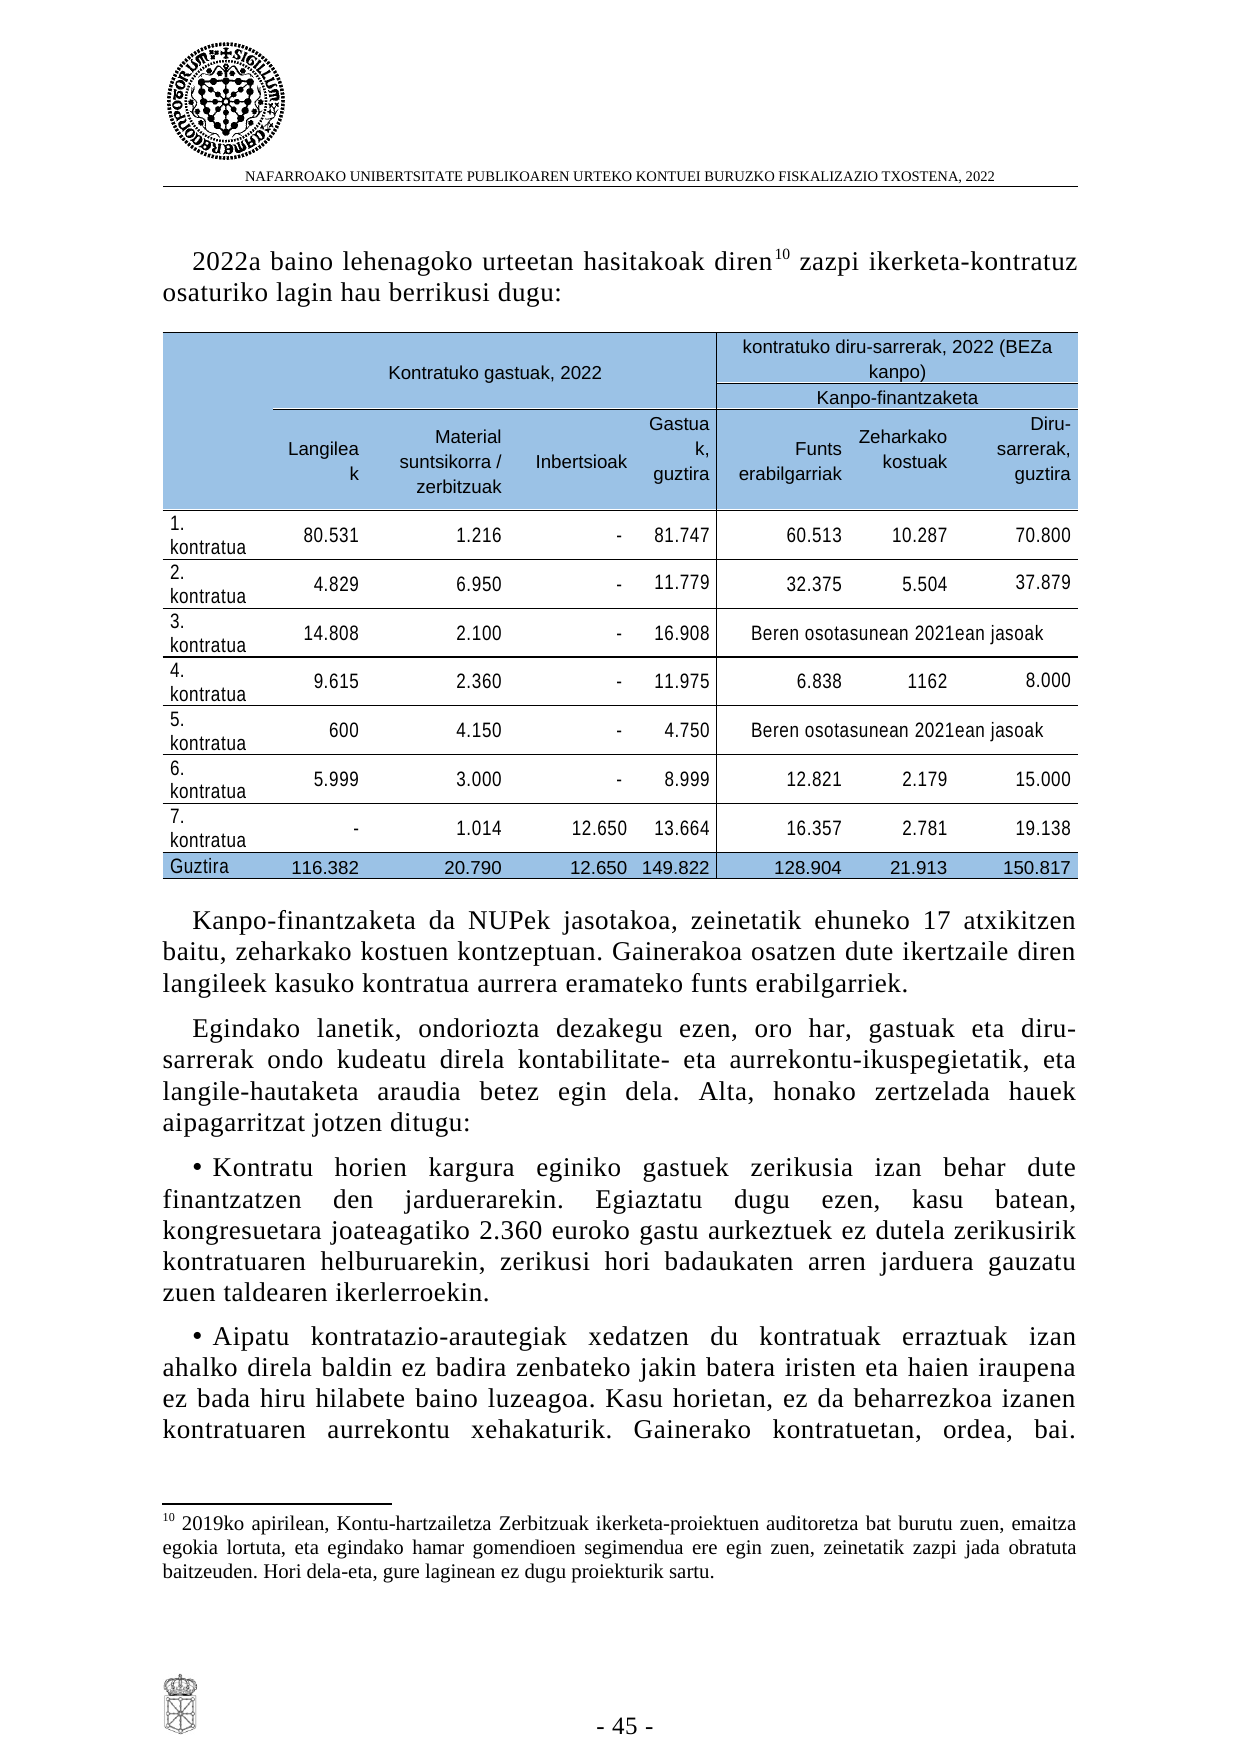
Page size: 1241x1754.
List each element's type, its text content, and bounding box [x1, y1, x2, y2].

table_cell 4.829 [273, 560, 366, 607]
table_cell Guztira [163, 853, 273, 878]
text 2022a baino lehenagoko urteetan hasitakoak diren zazpi ikerketa-kontratuz osaturiko lagin hau berrikusi dugu: [162, 245, 1078, 307]
table_cell 14.808 [273, 609, 366, 656]
table_cell 600 [273, 706, 366, 754]
table_cell - [273, 804, 366, 852]
table_cell Material suntsikorra / zerbitzuak [366, 410, 509, 509]
table_cell 21.913 [849, 853, 954, 878]
table_header kontratuko diru-sarrerak, 2022 (BEZa kanpo) [717, 333, 1078, 382]
picture [162, 38, 289, 164]
table_cell 8.000 [954, 658, 1078, 705]
table_cell - [509, 706, 634, 754]
table_cell 7. kontratua [163, 804, 273, 852]
table_cell 2.360 [366, 658, 509, 705]
table_cell 149.822 [634, 853, 716, 878]
table_cell 70.800 [954, 511, 1078, 558]
table_cell 37.879 [954, 560, 1078, 607]
table_cell - [509, 560, 634, 607]
table_cell Zeharkako kostuak [849, 410, 954, 509]
table_cell Funts erabilgarriak [717, 410, 849, 509]
table_cell 2. kontratua [163, 560, 273, 607]
table_cell - [509, 658, 634, 705]
table_cell - [509, 511, 634, 558]
table_cell 150.817 [954, 853, 1078, 878]
table_cell 2.781 [849, 804, 954, 852]
table_cell 1.014 [366, 804, 509, 852]
table_cell 3. kontratua [163, 609, 273, 656]
table_cell 9.615 [273, 658, 366, 705]
table_cell 10.287 [849, 511, 954, 558]
table_cell 128.904 [717, 853, 849, 878]
table_cell 15.000 [954, 755, 1078, 803]
table_cell 5.999 [273, 755, 366, 803]
picture [162, 1673, 198, 1735]
table_cell Beren osotasunean 2021ean jasoak [717, 609, 1078, 656]
table_cell Diru-sarrerak, guztira [954, 410, 1078, 509]
table_cell 3.000 [366, 755, 509, 803]
table_cell 1162 [849, 658, 954, 705]
text Kanpo-finantzaketa da NUPek jasotakoa, zeinetatik ehuneko 17 atxikitzen baitu, zeharkako kostuen kontzeptuan. Gainerakoa osatzen dute ikertzaile diren langileek kasuko kontratua aurrera eramateko funts erabilgarriek. [162, 904, 1078, 998]
table_cell 80.531 [273, 511, 366, 558]
table_cell Langileak [273, 410, 366, 509]
table_cell Inbertsioak [509, 410, 634, 509]
table_cell 5.504 [849, 560, 954, 607]
table_cell 16.357 [717, 804, 849, 852]
table_cell 12.650 [509, 853, 634, 878]
table_cell 4.750 [634, 706, 716, 754]
table_cell 2.100 [366, 609, 509, 656]
table_cell 8.999 [634, 755, 716, 803]
table_cell 19.138 [954, 804, 1078, 852]
table_cell Beren osotasunean 2021ean jasoak [717, 706, 1078, 754]
table_cell 12.821 [717, 755, 849, 803]
table_cell 12.650 [509, 804, 634, 852]
table_cell 1. kontratua [163, 511, 273, 558]
table_cell - [509, 609, 634, 656]
table_cell 16.908 [634, 609, 716, 656]
table_cell 60.513 [717, 511, 849, 558]
table_cell 1.216 [366, 511, 509, 558]
text Egindako lanetik, ondoriozta dezakegu ezen, oro har, gastuak eta diru-sarrerak ondo kudeatu direla kontabilitate- eta aurrekontu-ikuspegietatik, eta langile-hautaketa araudia betez egin dela. Alta, honako zertzelada hauek aipagarritzat jotzen ditugu: [162, 1012, 1078, 1137]
table_cell 4.150 [366, 706, 509, 754]
table_header [163, 333, 273, 509]
table_cell 6. kontratua [163, 755, 273, 803]
table_cell 20.790 [366, 853, 509, 878]
table_cell 32.375 [717, 560, 849, 607]
table_cell 11.779 [634, 560, 716, 607]
table_cell 2.179 [849, 755, 954, 803]
table_cell 6.950 [366, 560, 509, 607]
table_cell 5. kontratua [163, 706, 273, 754]
list Kontratu horien kargura eginiko gastuek zerikusia izan behar dute finantzatzen den jarduerarekin. Egiaztatu dugu ezen, kasu batean, kongresuetara joateagatiko 2.360 euroko gastu aurkeztuek ez dutela zerikusirik kontratuaren helburuarekin, zerikusi hori badaukaten arren jarduera gauzatu zuen taldearen ikerlerroekin. [162, 1152, 1078, 1307]
table_cell Gastuak, guztira [634, 410, 716, 509]
table_cell 13.664 [634, 804, 716, 852]
table_cell Kanpo-finantzaketa [717, 384, 1078, 408]
table_cell 11.975 [634, 658, 716, 705]
table_cell 6.838 [717, 658, 849, 705]
table_header Kontratuko gastuak, 2022 [273, 333, 716, 408]
table_cell 116.382 [273, 853, 366, 878]
table_cell 4. kontratua [163, 658, 273, 705]
table_cell - [509, 755, 634, 803]
table_cell 81.747 [634, 511, 716, 558]
